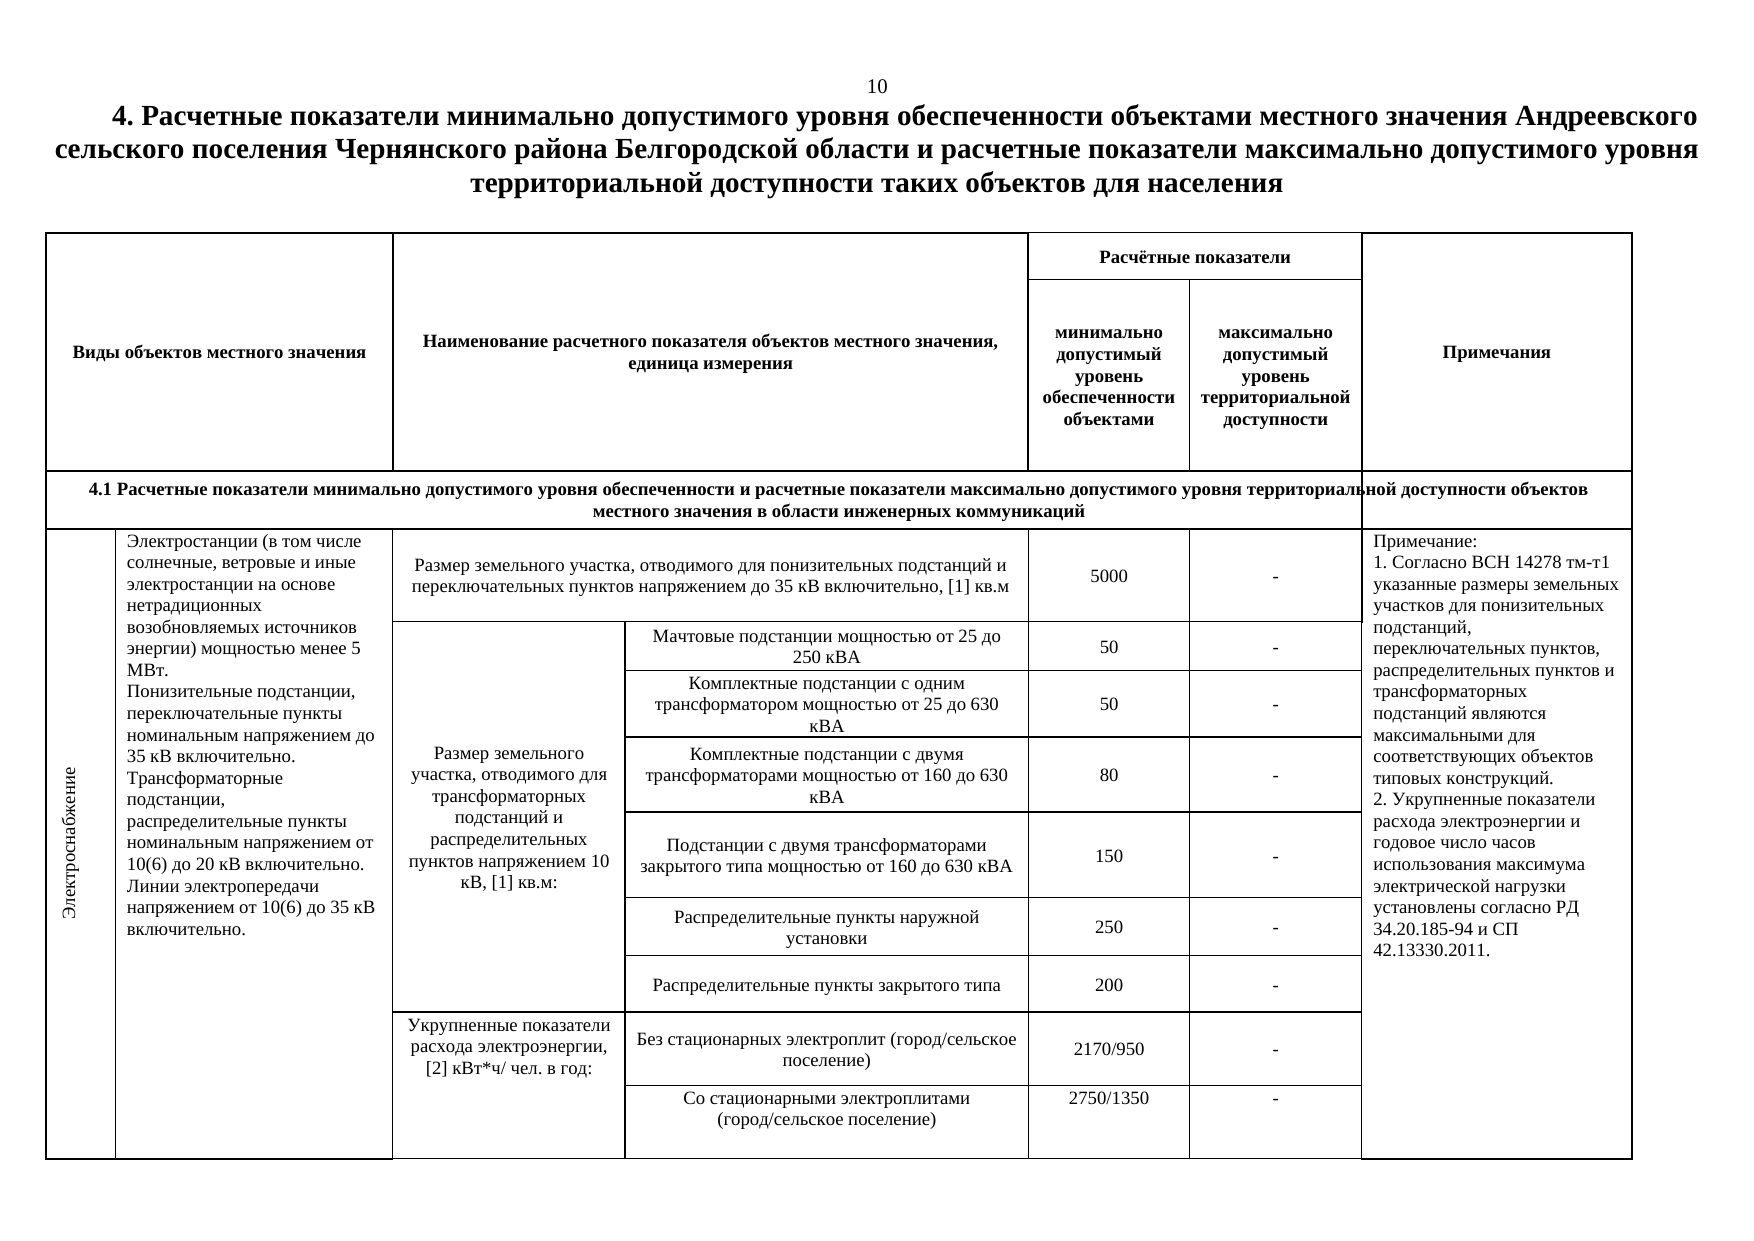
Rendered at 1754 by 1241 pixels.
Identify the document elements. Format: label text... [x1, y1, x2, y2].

table_cell Распределительные пункты закрытого типа [626, 956, 1028, 1011]
table_cell Размер земельного участка, отводимого для понизительных подстанций и переключательных пунктов напряжением до 35 кВ включительно, [1] кв.м [393, 530, 1028, 621]
table_cell - [1190, 530, 1361, 621]
table_cell Распределительные пункты наружной установки [626, 898, 1028, 955]
table_cell - [1190, 956, 1361, 1011]
table_cell Укрупненные показатели расхода электроэнергии, [2] кВт*ч/ чел. в год: [393, 1013, 624, 1158]
table_cell - [1190, 671, 1361, 736]
table_cell 2750/1350 [1029, 1086, 1189, 1158]
table_cell 5000 [1029, 530, 1189, 621]
table_cell 200 [1029, 956, 1189, 1011]
table_cell Электроснабжение [47, 530, 115, 1158]
table_header Расчётные показатели [1029, 233, 1361, 279]
table_cell Комплектные подстанции с одним трансформатором мощностью от 25 до 630 кВА [626, 671, 1028, 736]
table_cell максимально допустимый уровень территориальной доступности [1190, 280, 1361, 469]
table_cell - [1190, 738, 1361, 811]
table_cell 50 [1029, 622, 1189, 669]
table_header Наименование расчетного показателя объектов местного значения, единица измерения [394, 234, 1027, 469]
table_cell 250 [1029, 898, 1189, 955]
table_cell Примечание: 1. Согласно ВСН 14278 тм-т1 указанные размеры земельных участков для понизительных подстанций, переключательных пунктов, распределительных пунктов и трансформаторных подстанций являются максимальными для соответствующих объектов типовых конструкций. 2. Укрупненные показатели расхода электроэнергии и годовое число часов использования максимума электрической нагрузки установлены согласно РД 34.20.185-94 и СП 42.13330.2011. [1362, 530, 1631, 1158]
table_cell - [1190, 1086, 1361, 1158]
table_cell Размер земельного участка, отводимого для трансформаторных подстанций и распределительных пунктов напряжением 10 кВ, [1] кв.м: [393, 622, 624, 1011]
table_cell - [1190, 1013, 1361, 1084]
table_cell 4.1 Расчетные показатели минимально допустимого уровня обеспеченности и расчетные показатели максимально допустимого уровня территориальной доступности объектов местного значения в области инженерных коммуникаций [1363, 472, 1631, 527]
table_header Виды объектов местного значения [47, 234, 392, 469]
table_cell 50 [1029, 671, 1189, 736]
table_cell Электростанции (в том числе солнечные, ветровые и иные электростанции на основе нетрадиционных возобновляемых источников энергии) мощностью менее 5 МВт. Понизительные подстанции, переключательные пункты номинальным напряжением до 35 кВ включительно. Трансформаторные подстанции, распределительные пункты номинальным напряжением от 10(6) до 20 кВ включительно. Линии электропередачи напряжением от 10(6) до 35 кВ включительно. [116, 530, 392, 1158]
table_cell 2170/950 [1029, 1013, 1189, 1084]
table_cell - [1190, 813, 1361, 897]
table_cell минимально допустимый уровень обеспеченности объектами [1029, 280, 1189, 469]
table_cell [626, 1013, 1028, 1084]
table_cell Комплектные подстанции с двумя трансформаторами мощностью от 160 до 630 кВА [626, 738, 1028, 811]
table_cell Подстанции с двумя трансформаторами закрытого типа мощностью от 160 до 630 кВА [626, 813, 1028, 897]
table_header Примечания [1363, 234, 1631, 469]
table_cell 4.1 Расчетные показатели минимально допустимого уровня обеспеченности и расчетные показатели максимально допустимого уровня территориальной доступности объектов местного значения в области инженерных коммуникаций [47, 472, 1361, 527]
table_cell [626, 1086, 1028, 1158]
table_cell - [1190, 622, 1361, 669]
table_cell - [1190, 898, 1361, 955]
table_cell Мачтовые подстанции мощностью от 25 до 250 кВА [626, 622, 1028, 669]
table_cell 80 [1029, 738, 1189, 811]
table_cell 150 [1029, 813, 1189, 897]
text 4. Расчетные показатели минимально допустимого уровня обеспеченности объектами местного значения Андреевского сельского поселения Чернянского района Белгородской области и расчетные показатели максимально допустимого уровня территориальной доступности таких объектов для населения [47, 98, 1707, 198]
